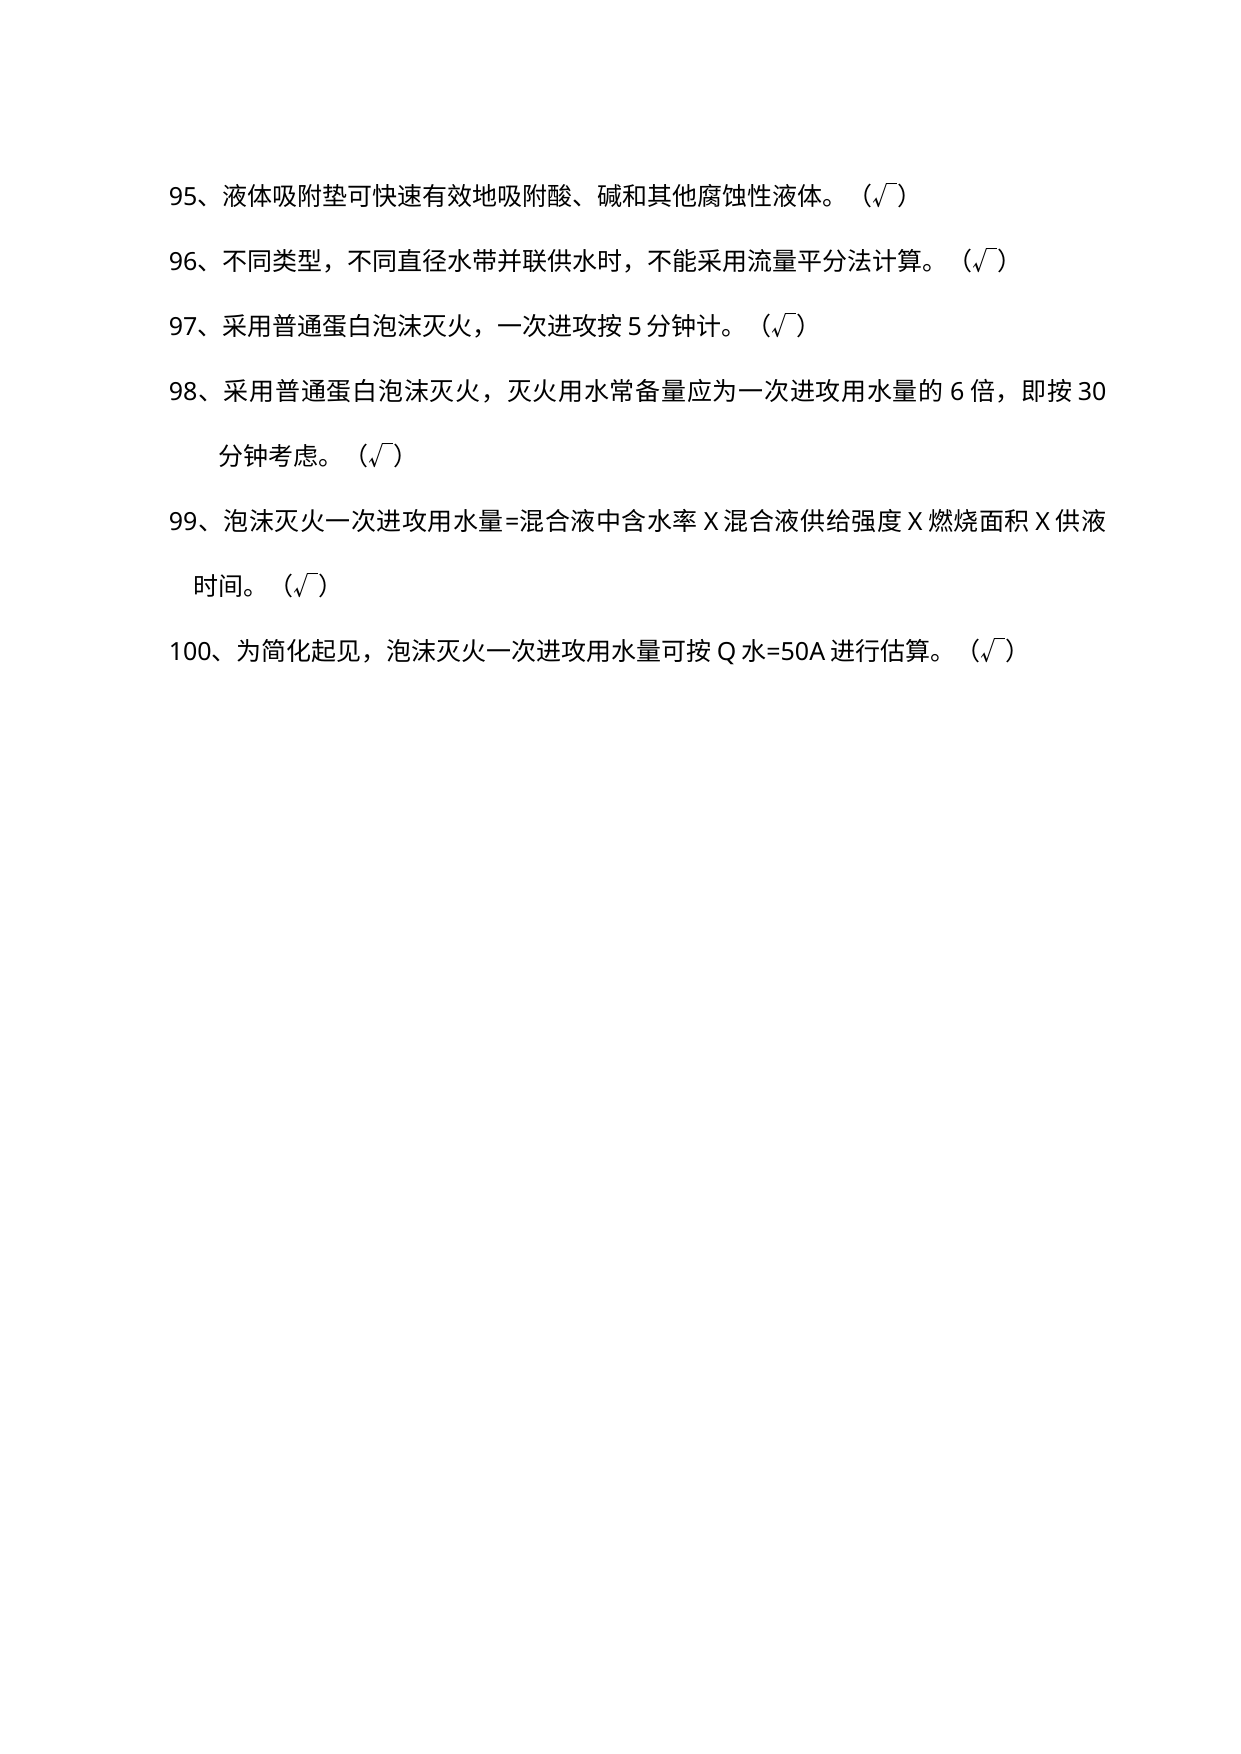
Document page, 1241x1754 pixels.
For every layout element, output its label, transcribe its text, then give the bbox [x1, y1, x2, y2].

text 98、采用普通蛋白泡沫灭火，灭火用水常备量应为一次进攻用水量的6倍，即按30分钟考虑。（√） [169, 357, 1106, 487]
text 96、不同类型，不同直径水带并联供水时，不能采用流量平分法计算。（√） [169, 227, 1106, 292]
text 95、液体吸附垫可快速有效地吸附酸、碱和其他腐蚀性液体。（√） [169, 162, 1106, 227]
text 97、采用普通蛋白泡沫灭火，一次进攻按5分钟计。（√） [169, 292, 1106, 357]
text 100、为简化起见，泡沫灭火一次进攻用水量可按Q水=50A进行估算。（√） [169, 617, 1106, 682]
text 99、泡沫灭火一次进攻用水量=混合液中含水率X混合液供给强度X燃烧面积X供液时间。（√） [169, 487, 1106, 617]
